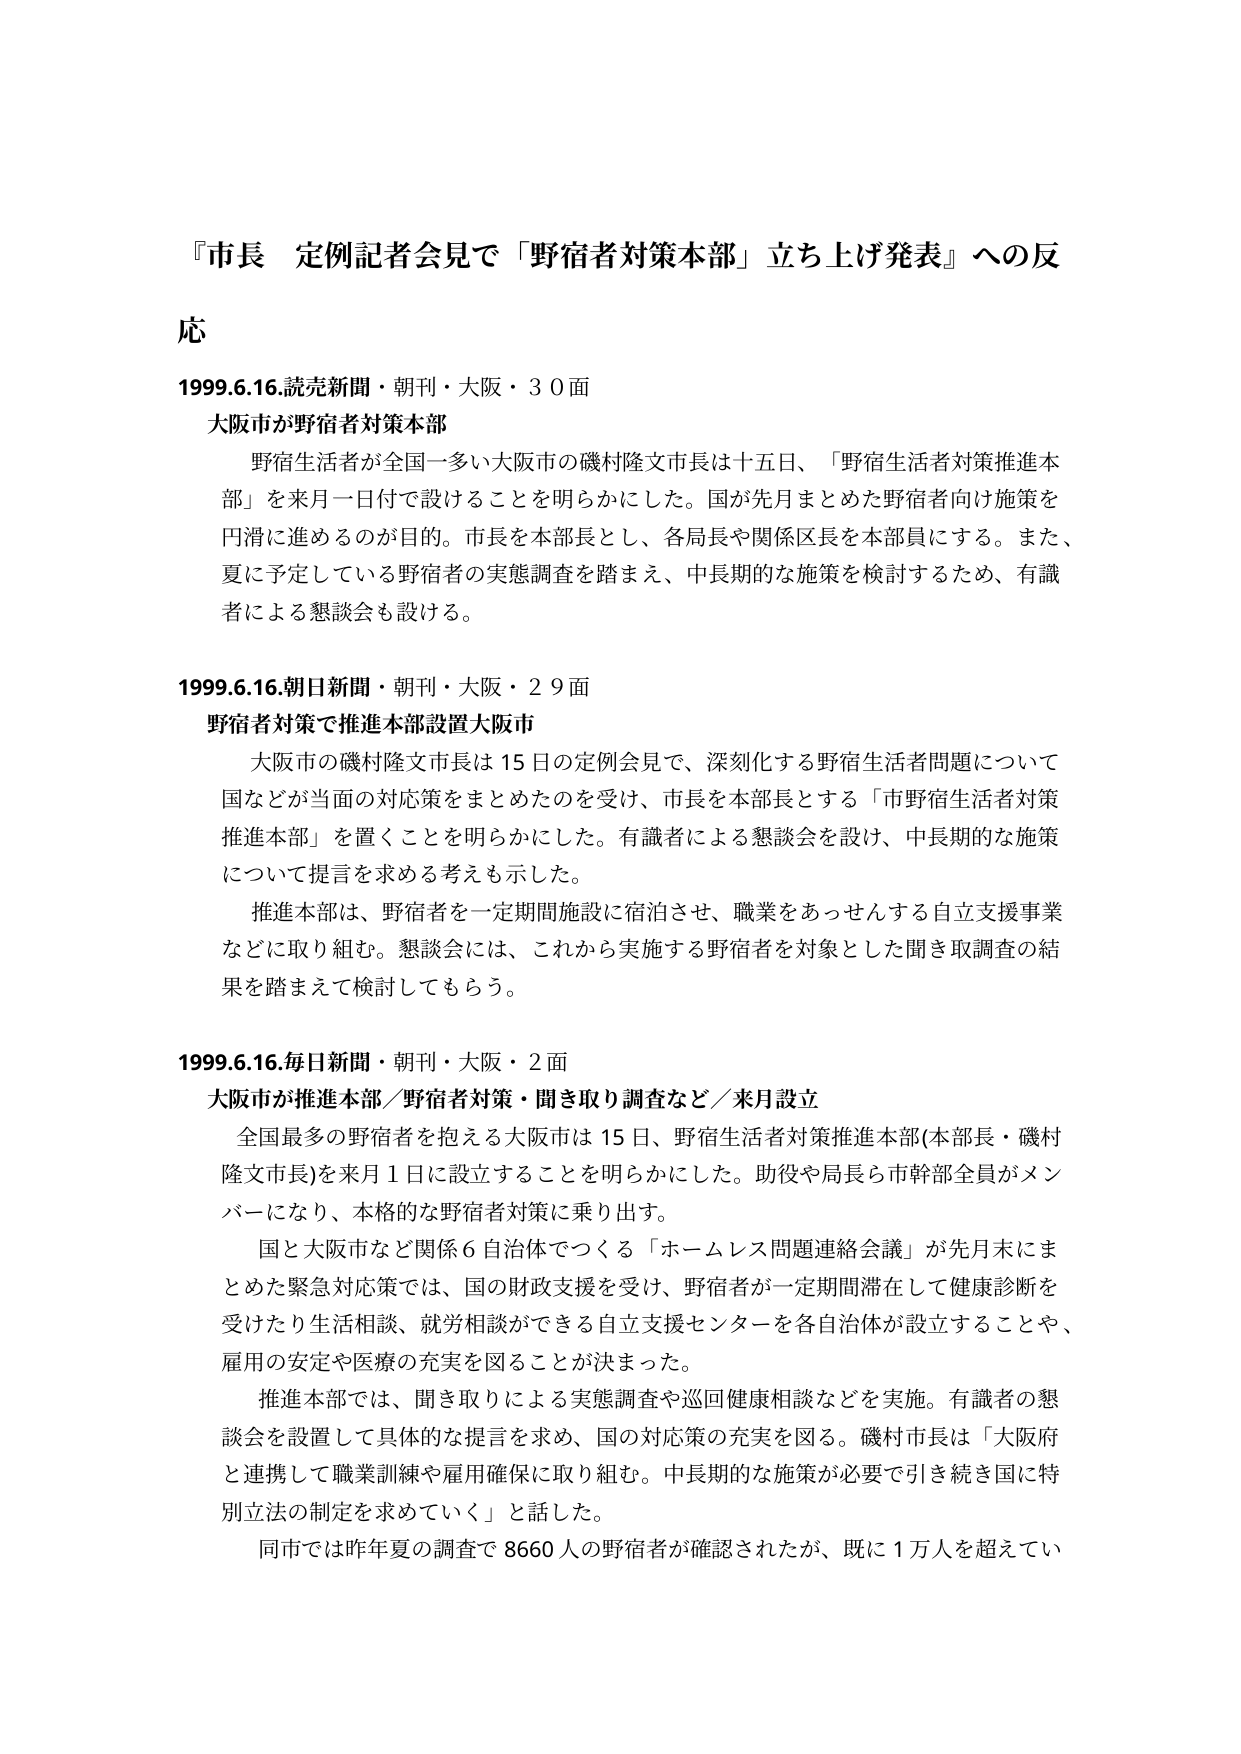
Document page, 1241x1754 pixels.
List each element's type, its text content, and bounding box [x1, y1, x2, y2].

text 国と大阪市など関係６自治体でつくる「ホームレス問題連絡会議」が先月末にまとめた緊急対応策では、国の財政支援を受け、野宿者が一定期間滞在して健康診断を受けたり生活相談、就労相談ができる自立支援センターを各自治体が設立することや、雇用の安定や医療の充実を図ることが決まった。 [221, 1229, 1063, 1379]
text 1999.6.16.毎日新聞・朝刊・大阪・２面 [177, 1042, 1063, 1079]
text 大阪市が推進本部／野宿者対策・聞き取り調査など／来月設立 [177, 1079, 1063, 1117]
text 推進本部では、聞き取りによる実態調査や巡回健康相談などを実施。有識者の懇談会を設置して具体的な提言を求め、国の対応策の充実を図る。磯村市長は「大阪府と連携して職業訓練や雇用確保に取り組む。中長期的な施策が必要で引き続き国に特別立法の制定を求めていく」と話した。 [221, 1379, 1063, 1529]
text 1999.6.16.朝日新聞・朝刊・大阪・２９面 [177, 667, 1063, 704]
text 『市長 定例記者会見で「野宿者対策本部」立ち上げ発表』への反応 [177, 217, 1063, 367]
text 大阪市の磯村隆文市長は15日の定例会見で、深刻化する野宿生活者問題について国などが当面の対応策をまとめたのを受け、市長を本部長とする「市野宿生活者対策推進本部」を置くことを明らかにした。有識者による懇談会を設け、中長期的な施策について提言を求める考えも示した。 [221, 742, 1063, 892]
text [221, 1529, 1063, 1567]
text 野宿者対策で推進本部設置大阪市 [177, 704, 1063, 742]
text 大阪市が野宿者対策本部 [177, 404, 1063, 442]
text 全国最多の野宿者を抱える大阪市は15日、野宿生活者対策推進本部(本部長・磯村隆文市長)を来月１日に設立することを明らかにした。助役や局長ら市幹部全員がメンバーになり、本格的な野宿者対策に乗り出す。 [221, 1117, 1063, 1229]
text 野宿生活者が全国一多い大阪市の磯村隆文市長は十五日、「野宿生活者対策推進本部」を来月一日付で設けることを明らかにした。国が先月まとめた野宿者向け施策を円滑に進めるのが目的。市長を本部長とし、各局長や関係区長を本部員にする。また、夏に予定している野宿者の実態調査を踏まえ、中長期的な施策を検討するため、有識者による懇談会も設ける。 [221, 442, 1063, 629]
text 1999.6.16.読売新聞・朝刊・大阪・３０面 [177, 367, 1063, 404]
text 推進本部は、野宿者を一定期間施設に宿泊させ、職業をあっせんする自立支援事業などに取り組む。懇談会には、これから実施する野宿者を対象とした聞き取調査の結果を踏まえて検討してもらう。 [221, 892, 1063, 1004]
